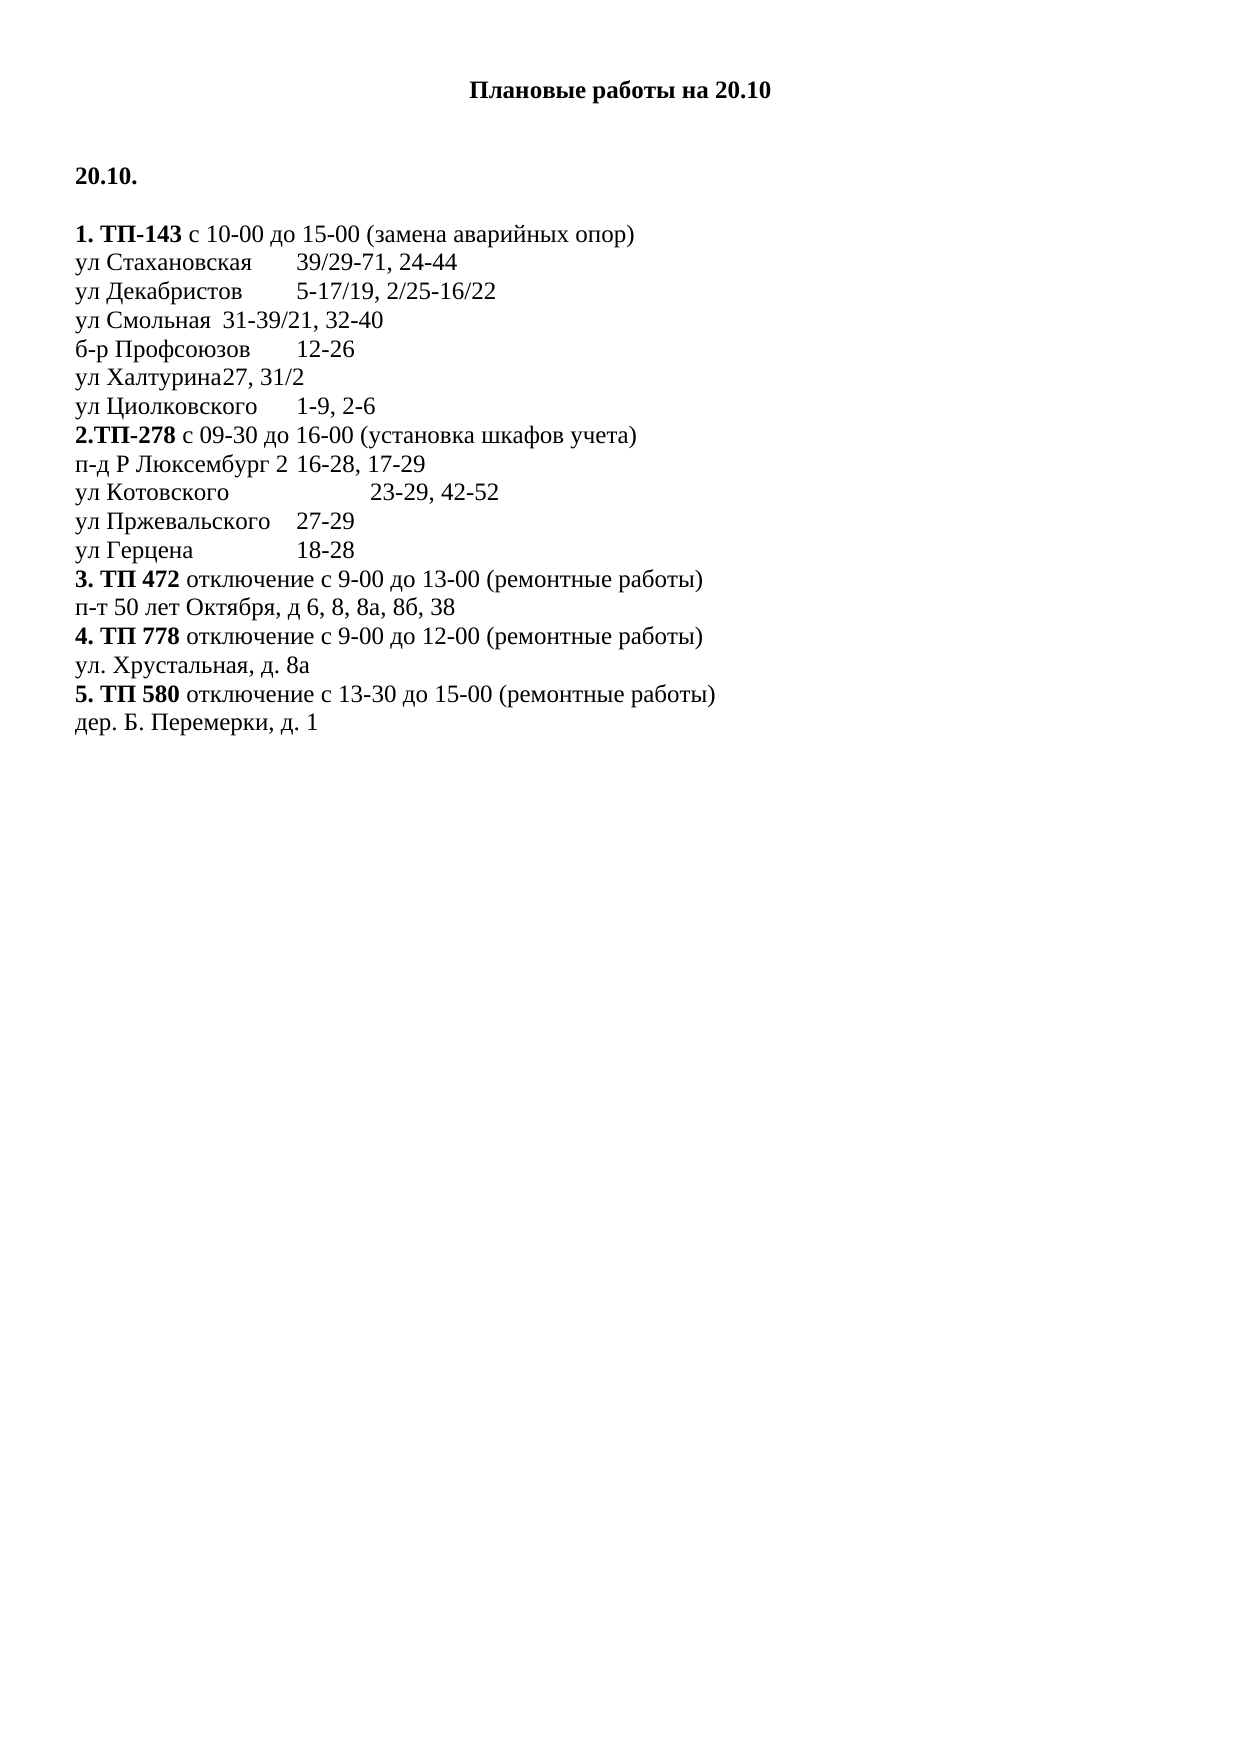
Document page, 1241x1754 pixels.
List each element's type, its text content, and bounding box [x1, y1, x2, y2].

text п-д Р Люксембург 2 16-28, 17-29 [75, 449, 1165, 477]
text ул Герцена 18-28 [75, 535, 1165, 564]
text 1. ТП-143 с 10-00 до 15-00 (замена аварийных опор) [75, 219, 1165, 247]
text ул Халтурина 27, 31/2 [75, 362, 1165, 391]
text 3. ТП 472 отключение с 9-00 до 13-00 (ремонтные работы) [75, 564, 1165, 592]
text дер. Б. Перемерки, д. 1 [75, 707, 1165, 736]
text ул Стахановская 39/29-71, 24-44 [75, 247, 1165, 276]
text Плановые работы на 20.10 [75, 75, 1165, 104]
text п-т 50 лет Октября, д 6, 8, 8а, 8б, 38 [75, 592, 1165, 621]
text ул Котовского 23-29, 42-52 [75, 477, 1165, 506]
text ул. Хрустальная, д. 8а [75, 650, 1165, 679]
text ул Декабристов 5-17/19, 2/25-16/22 [75, 276, 1165, 305]
text ул Смольная 31-39/21, 32-40 [75, 305, 1165, 334]
text ул Пржевальского 27-29 [75, 506, 1165, 535]
text б-р Профсоюзов 12-26 [75, 334, 1165, 362]
text ул Циолковского 1-9, 2-6 [75, 391, 1165, 420]
text 2.ТП-278 с 09-30 до 16-00 (установка шкафов учета) [75, 420, 1165, 449]
text 20.10. [75, 161, 1165, 190]
text 4. ТП 778 отключение с 9-00 до 12-00 (ремонтные работы) [75, 621, 1165, 650]
text 5. ТП 580 отключение с 13-30 до 15-00 (ремонтные работы) [75, 679, 1165, 707]
